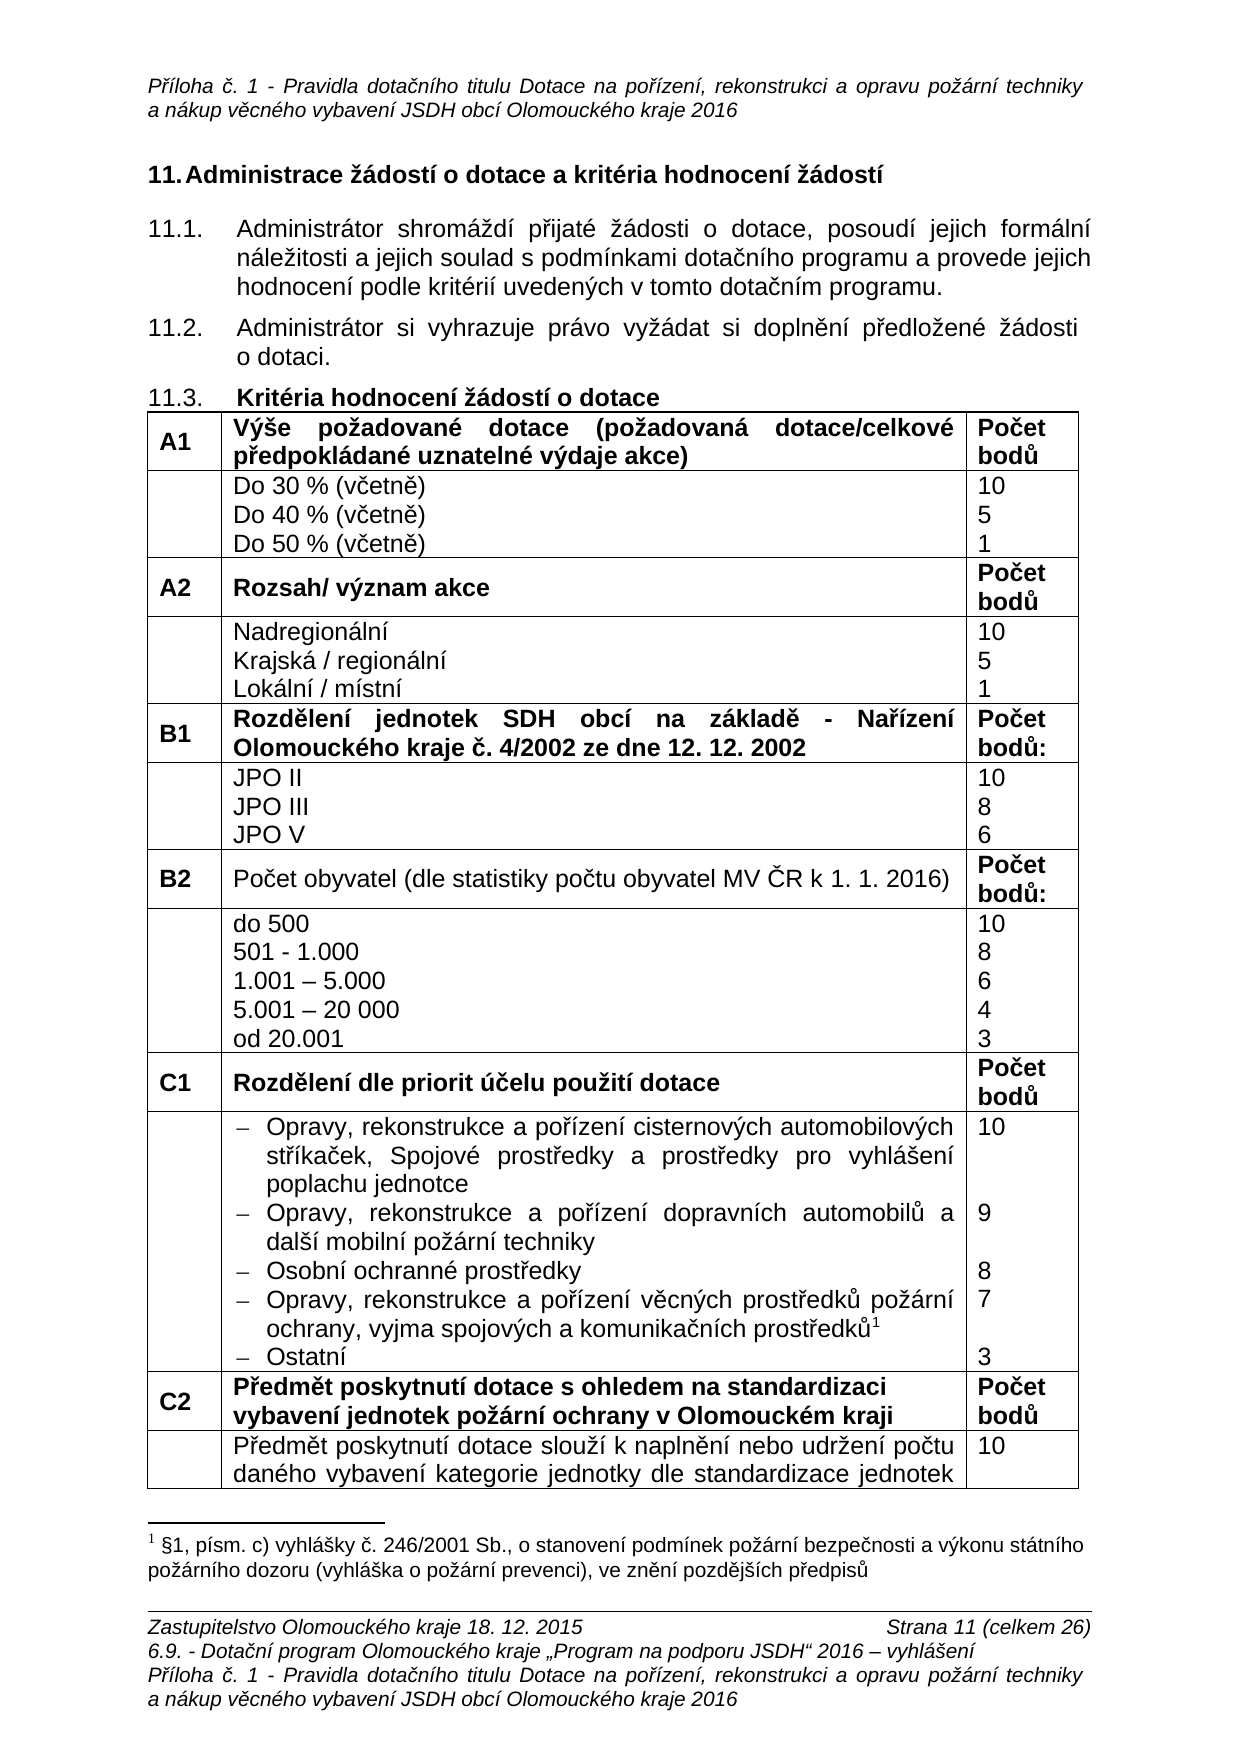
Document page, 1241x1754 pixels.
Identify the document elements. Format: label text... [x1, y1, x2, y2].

table_cell JPO II JPO III JPO V [222, 763, 966, 849]
table_cell [148, 617, 221, 703]
table_cell Opravy, rekonstrukce a pořízení cisternových automobilových stříkaček, Spojové prostředky a prostředky pro vyhlášení poplachu jednotce Opravy, rekonstrukce a pořízení dopravních automobilů a další mobilní požární techniky Osobní ochranné prostředky Opravy, rekonstrukce a pořízení věcných prostředků požární ochrany, vyjma spojových a komunikačních prostředků Ostatní [222, 1112, 966, 1371]
table_cell Nadregionální Krajská / regionální Lokální / místní [222, 617, 966, 703]
list Kritéria hodnocení žádostí o dotace [148, 383, 1092, 411]
table_cell Počet bodů [967, 1053, 1078, 1111]
table_cell 10 8 6 [967, 763, 1078, 849]
table_header Výše požadované dotace (požadovaná dotace/celkové předpokládané uznatelné výdaje akce) [222, 413, 966, 470]
table_cell Počet obyvatel (dle statistiky počtu obyvatel MV ČR k 1. 1. 2016) [222, 850, 966, 907]
table_cell B1 [148, 704, 221, 762]
table_header A1 [148, 413, 221, 470]
table_cell B2 [148, 850, 221, 907]
table_cell 10 5 1 [967, 1431, 1078, 1488]
table_cell Rozsah/ význam akce [222, 558, 966, 616]
table_cell Počet bodů: [967, 704, 1078, 762]
table_cell [148, 763, 221, 849]
table_cell Do 30 % (včetně) Do 40 % (včetně) Do 50 % (včetně) [222, 471, 966, 557]
list Administrace žádostí o dotace a kritéria hodnocení žádostí [148, 160, 1092, 189]
table_header Počet bodů [967, 413, 1078, 470]
table_cell Počet bodů [967, 558, 1078, 616]
list Administrátor shromáždí přijaté žádosti o dotace, posoudí jejich formální náležitosti a jejich soulad s podmínkami dotačního programu a provede jejich hodnocení podle kritérií uvedených v tomto dotačním programu. [148, 214, 1092, 300]
table_cell 10 9 8 7 3 [967, 1112, 1078, 1371]
table_cell [148, 909, 221, 1052]
table_cell [148, 471, 221, 557]
table_cell do 500 501 - 1.000 1.001 – 5.000 5.001 – 20 000 od 20.001 [222, 909, 966, 1052]
table_cell Počet bodů [967, 1372, 1078, 1430]
table_cell [148, 1431, 221, 1488]
table_cell Počet bodů: [967, 850, 1078, 907]
table_cell C1 [148, 1053, 221, 1111]
table_cell C2 [148, 1372, 221, 1430]
table_cell A2 [148, 558, 221, 616]
table_cell 10 8 6 4 3 [967, 909, 1078, 1052]
table_cell [148, 1112, 221, 1371]
list Administrátor si vyhrazuje právo vyžádat si doplnění předložené žádosti o dotaci. [148, 313, 1092, 370]
table_cell Předmět poskytnutí dotace s ohledem na standardizaci vybavení jednotek požární ochrany v Olomouckém kraji [222, 1372, 966, 1430]
table_cell Rozdělení dle priorit účelu použití dotace [222, 1053, 966, 1111]
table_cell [222, 1431, 966, 1488]
table_cell 10 5 1 [967, 617, 1078, 703]
table_cell 10 5 1 [967, 471, 1078, 557]
table_cell Rozdělení jednotek SDH obcí na základě - Nařízení Olomouckého kraje č. 4/2002 ze dne 12. 12. 2002 [222, 704, 966, 762]
